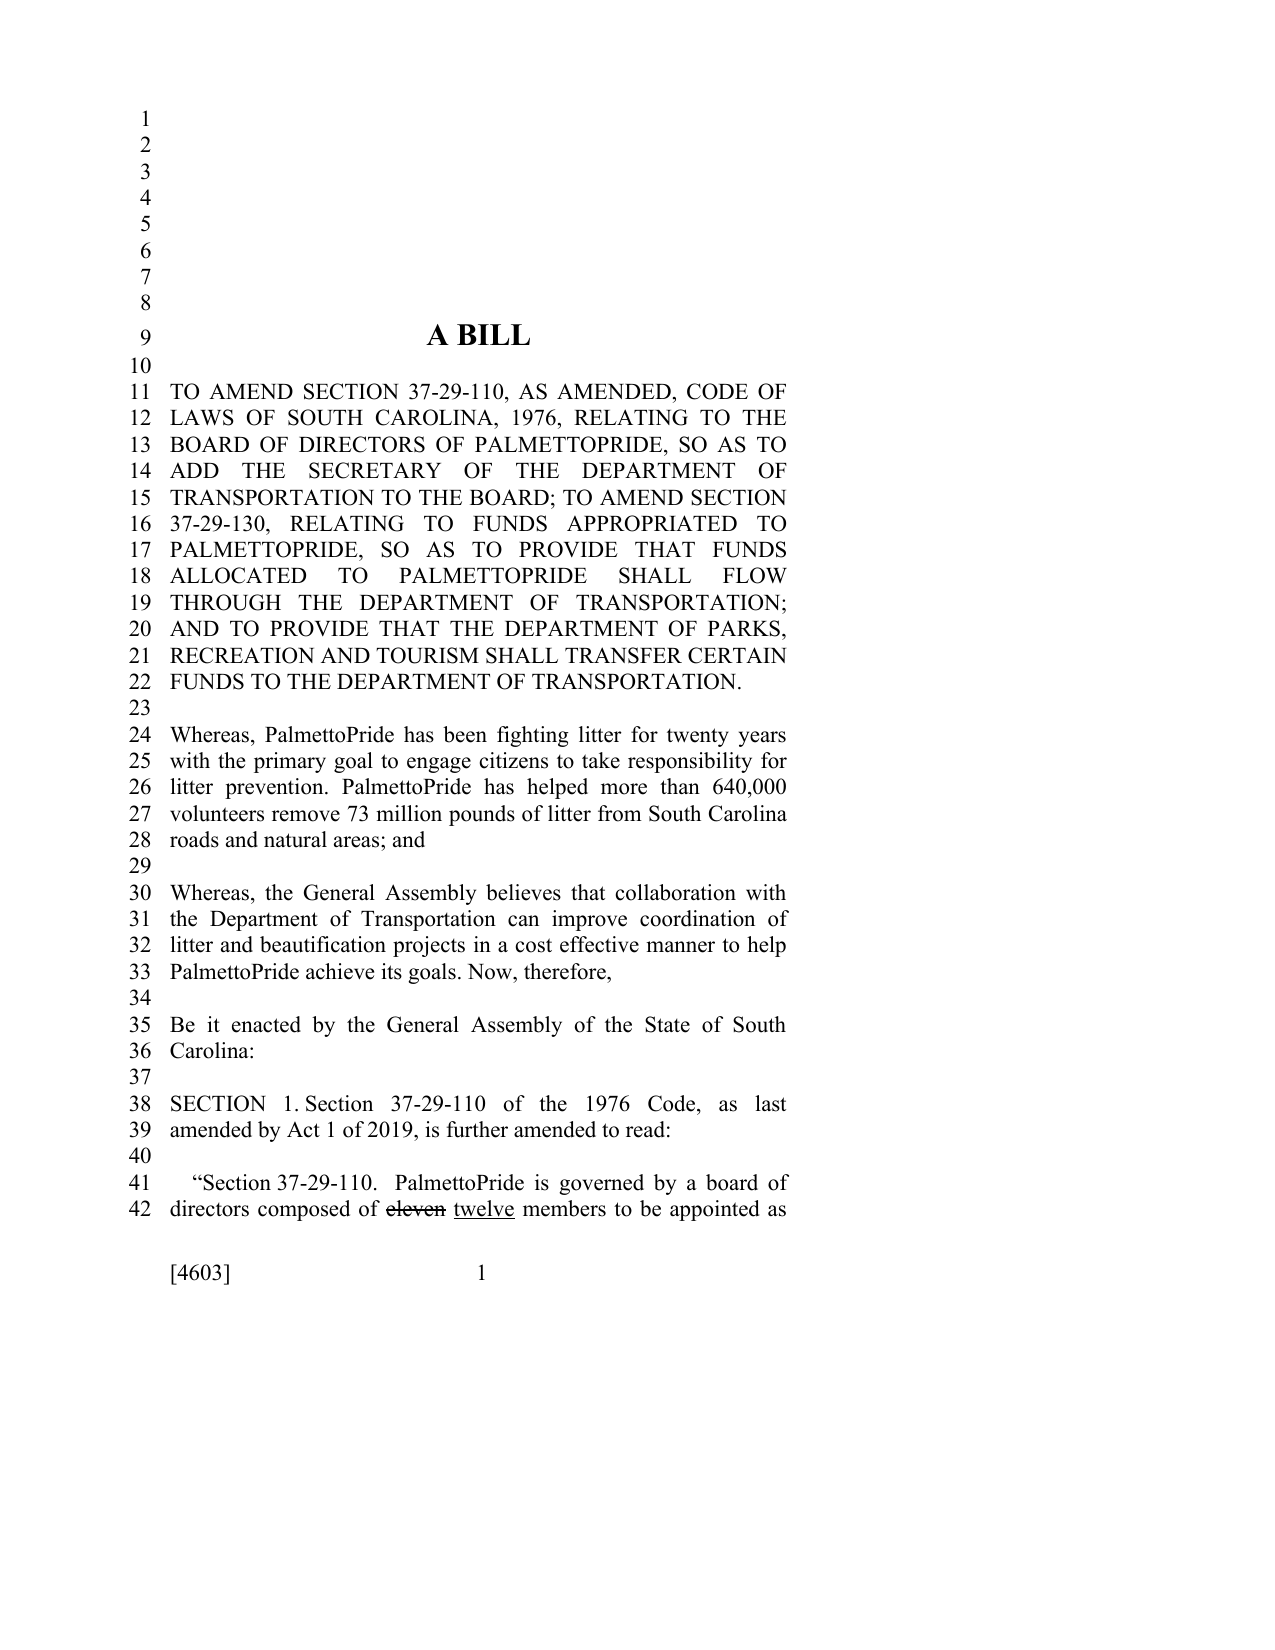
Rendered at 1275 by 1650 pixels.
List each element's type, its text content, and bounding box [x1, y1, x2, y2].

text Be it enacted by the General Assembly of the State of South Carolina: [169, 1011, 787, 1063]
text TO AMEND SECTION 37-29-110, AS AMENDED, CODE OF LAWS OF SOUTH CAROLINA, 1976, RELATING TO THE BOARD OF DIRECTORS OF PALMETTOPRIDE, SO AS TO ADD THE SECRETARY OF THE DEPARTMENT OF TRANSPORTATION TO THE BOARD; TO AMEND SECTION 37-29-130, RELATING TO FUNDS APPROPRIATED TO PALMETTOPRIDE, SO AS TO PROVIDE THAT FUNDS ALLOCATED TO PALMETTOPRIDE SHALL FLOW THROUGH THE DEPARTMENT OF TRANSPORTATION; AND TO PROVIDE THAT THE DEPARTMENT OF PARKS, RECREATION AND TOURISM SHALL TRANSFER CERTAIN FUNDS TO THE DEPARTMENT OF TRANSPORTATION. [169, 378, 787, 694]
text Whereas, the General Assembly believes that collaboration with the Department of Transportation can improve coordination of litter and beautification projects in a cost effective manner to help PalmettoPride achieve its goals. Now, therefore, [169, 879, 787, 984]
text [169, 1169, 787, 1221]
text SECTION 1. Section 37-29-110 of the 1976 Code, as last amended by Act 1 of 2019, is further amended to read: [169, 1090, 787, 1142]
text A BILL [169, 316, 787, 352]
text Whereas, PalmettoPride has been fighting litter for twenty years with the primary goal to engage citizens to take responsibility for litter prevention. PalmettoPride has helped more than 640,000 volunteers remove 73 million pounds of litter from South Carolina roads and natural areas; and [169, 721, 787, 852]
